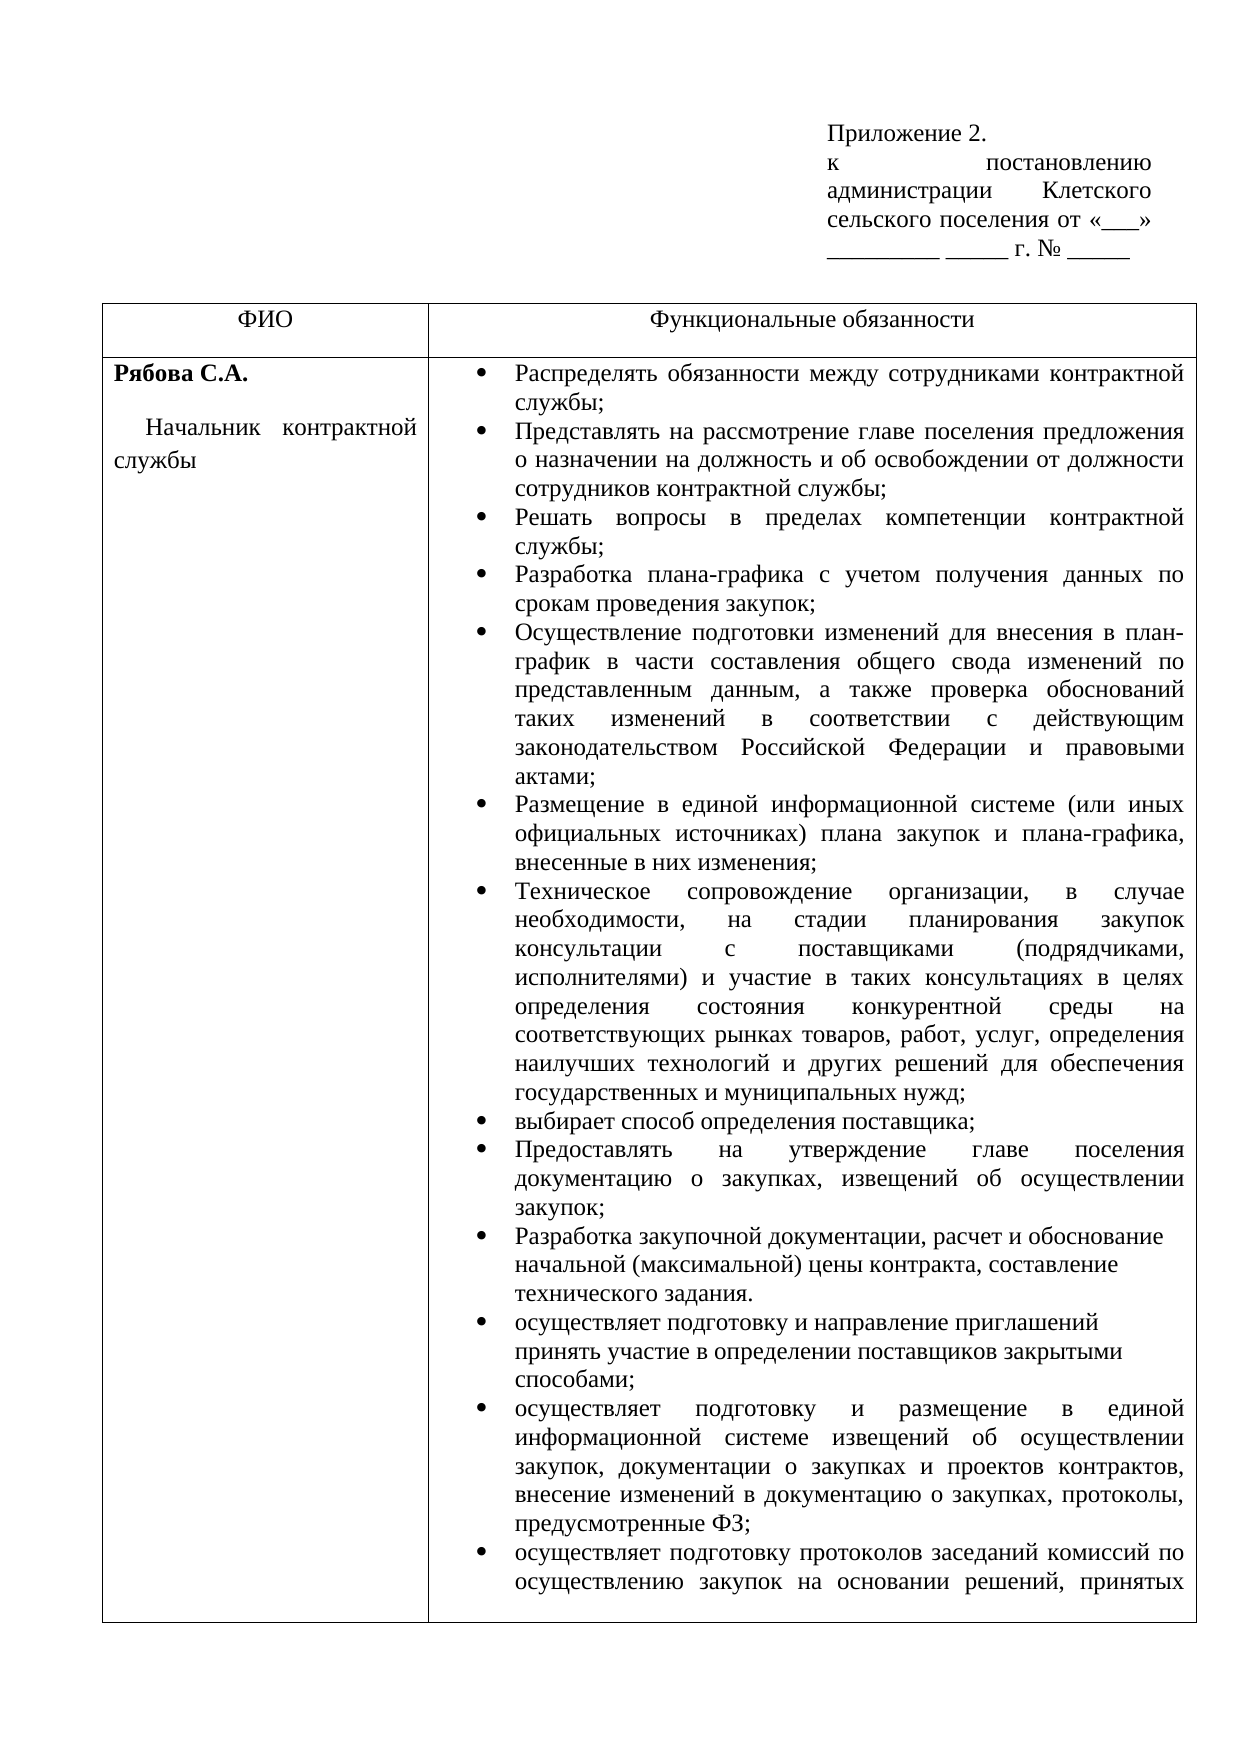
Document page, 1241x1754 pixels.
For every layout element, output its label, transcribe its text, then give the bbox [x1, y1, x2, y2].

table_cell Рябова С.А. Начальник контрактной службы [103, 358, 428, 1622]
text Приложение 2. [827, 118, 1152, 147]
table_header Функциональные обязанности [429, 304, 1196, 357]
text к постановлению администрации Клетского сельского поселения от «___» _________ _____ г. № _____ [827, 147, 1152, 262]
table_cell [429, 358, 1196, 1622]
table_header ФИО [103, 304, 428, 357]
